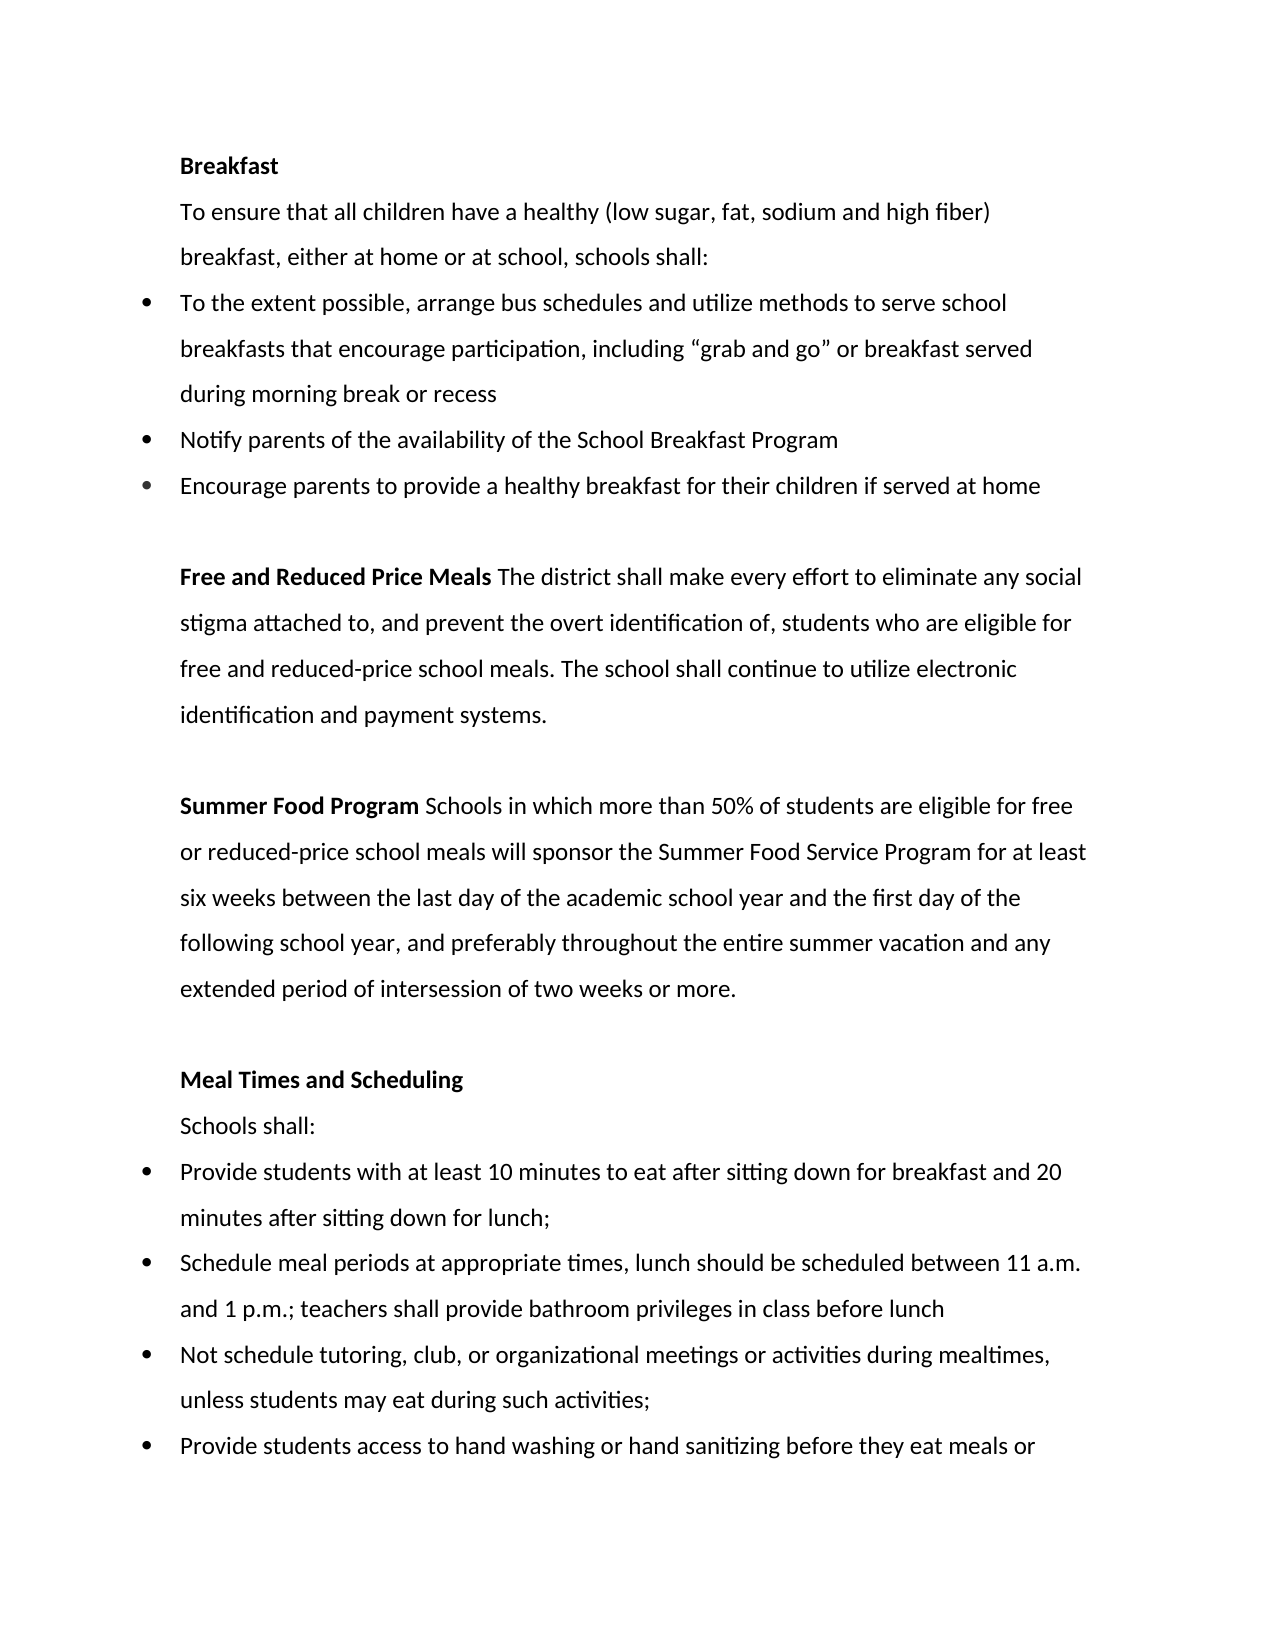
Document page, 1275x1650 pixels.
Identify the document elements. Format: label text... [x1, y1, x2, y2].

list Notify parents of the availability of the School Breakfast Program [142, 424, 1087, 455]
list To the extent possible, arrange bus schedules and utilize methods to serve school breakfasts that encourage participation, including “grab and go” or breakfast served during morning break or recess [142, 287, 1087, 409]
text Free and Reduced Price Meals The district shall make every effort to eliminate any social stigma attached to, and prevent the overt identification of, students who are eligible for free and reduced-price school meals. The school shall continue to utilize electronic identification and payment systems. [180, 562, 1087, 729]
list Breakfast [180, 150, 1087, 181]
text Summer Food Program Schools in which more than 50% of students are eligible for free or reduced-price school meals will sponsor the Summer Food Service Program for at least six weeks between the last day of the academic school year and the first day of the following school year, and preferably throughout the entire summer vacation and any extended period of intersession of two weeks or more. [180, 790, 1087, 1004]
list Provide students with at least 10 minutes to eat after sitting down for breakfast and 20 minutes after sitting down for lunch; [142, 1156, 1087, 1232]
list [142, 1430, 1087, 1461]
text Schools shall: [180, 1110, 1087, 1141]
text To ensure that all children have a healthy (low sugar, fat, sodium and high fiber) breakfast, either at home or at school, schools shall: [180, 196, 1087, 272]
list Encourage parents to provide a healthy breakfast for their children if served at home [142, 470, 1087, 501]
text Meal Times and Scheduling [180, 1064, 1087, 1095]
list Not schedule tutoring, club, or organizational meetings or activities during mealtimes, unless students may eat during such activities; [142, 1339, 1087, 1415]
list Schedule meal periods at appropriate times, lunch should be scheduled between 11 a.m. and 1 p.m.; teachers shall provide bathroom privileges in class before lunch [142, 1247, 1087, 1324]
